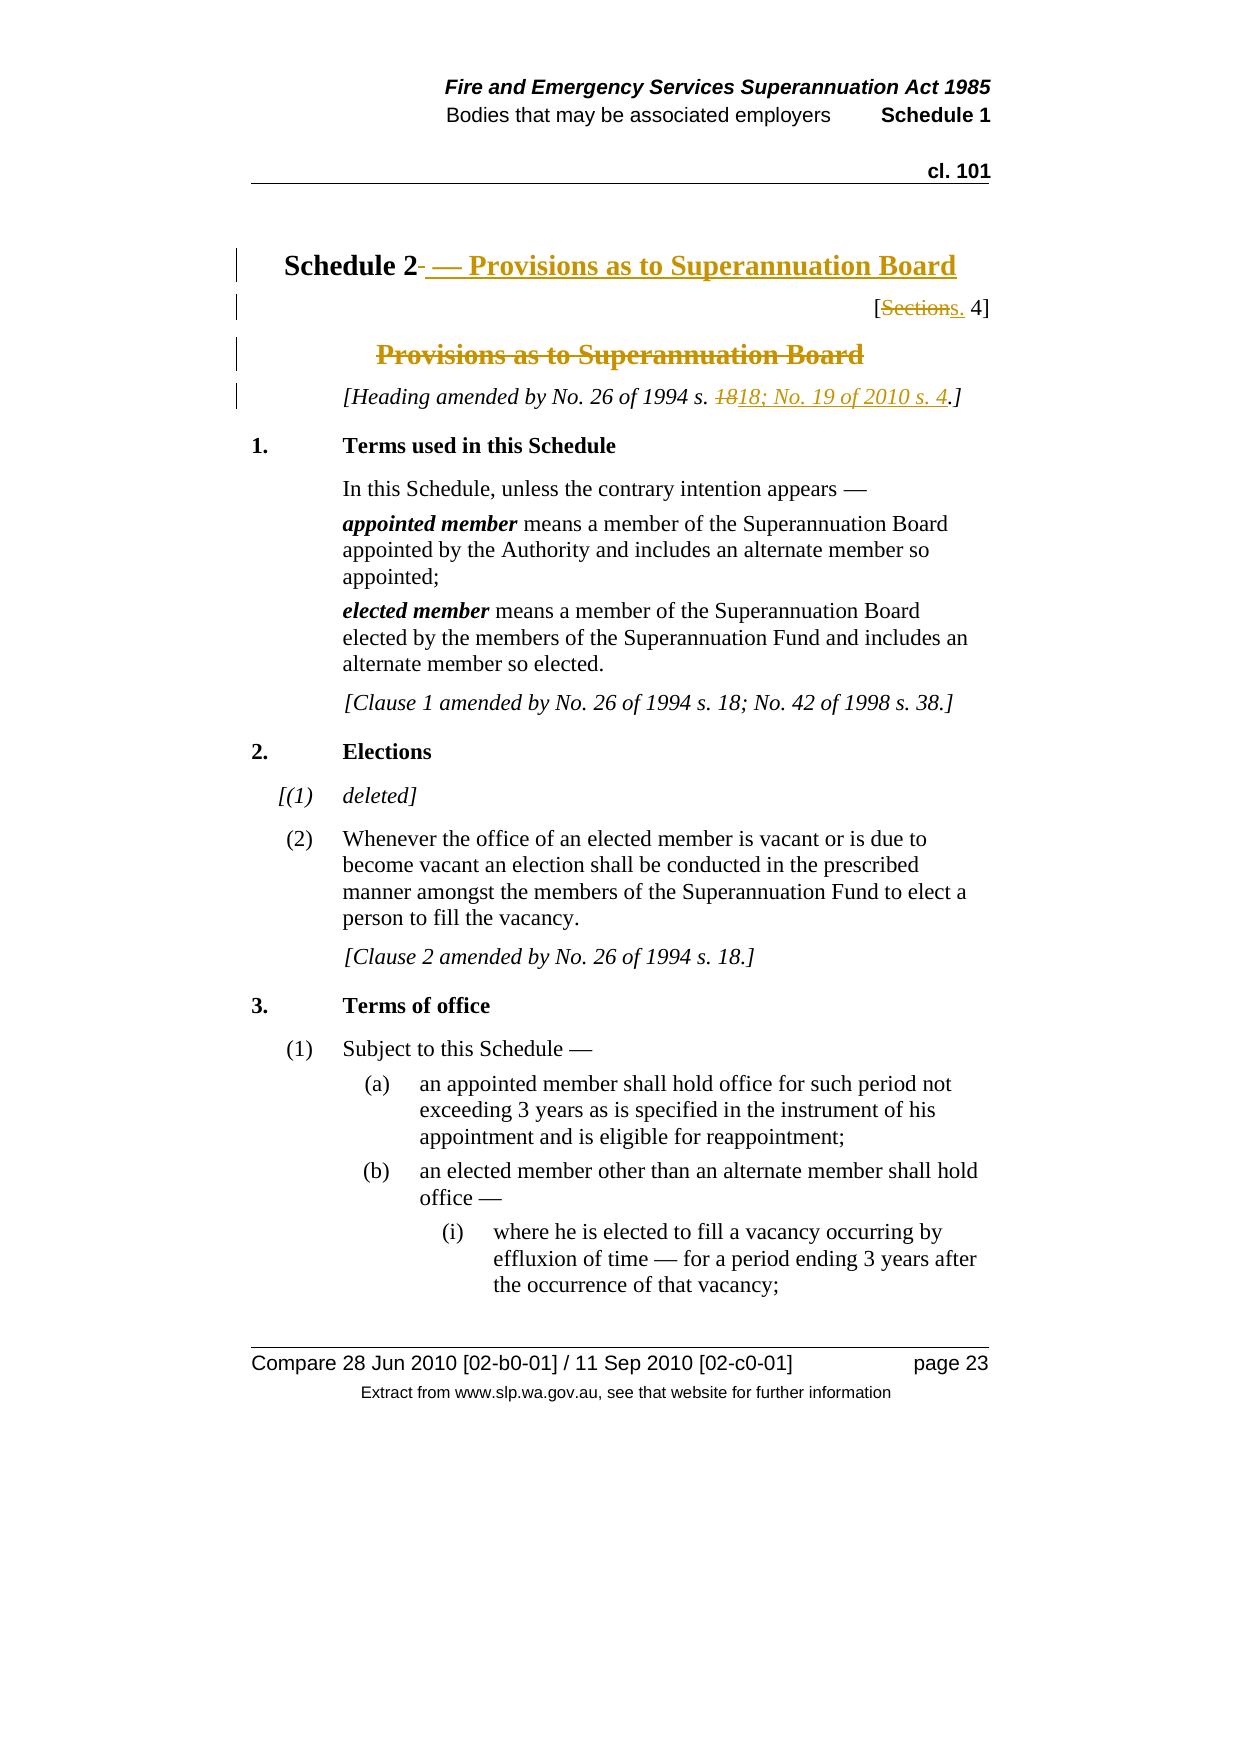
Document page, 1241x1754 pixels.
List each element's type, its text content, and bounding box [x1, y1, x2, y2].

text (1) Subject to this Schedule — [251, 1035, 989, 1062]
text (2) Whenever the office of an elected member is vacant or is due to become vacant an election shall be conducted in the prescribed manner amongst the members of the Superannuation Fund to elect a person to fill the vacancy. [251, 825, 989, 931]
text (a) an appointed member shall hold office for such period not exceeding 3 years as is specified in the instrument of his appointment and is eligible for reappointment; [251, 1070, 989, 1149]
text appointed member means a member of the Superannuation Board appointed by the Authority and includes an alternate member so appointed; [251, 510, 989, 589]
subtitle 2. Elections [251, 738, 989, 765]
text elected member means a member of the Superannuation Board elected by the members of the Superannuation Fund and includes an alternate member so elected. [251, 597, 989, 677]
subtitle Schedule 2 [251, 248, 989, 282]
subtitle 3. Terms of office [251, 992, 989, 1019]
text [Clause 2 amended by No. 26 of 1994 s. 18.] [251, 943, 989, 969]
text [ 4] [251, 294, 989, 320]
text (b) an elected member other than an alternate member shall hold office — [251, 1157, 989, 1210]
text [(1) deleted] [251, 781, 989, 808]
subtitle [Heading amended by No. 26 of 1994 s. .] [251, 383, 989, 409]
text (i) where he is elected to fill a vacancy occurring by effluxion of time — for a period ending 3 years after the occurrence of that vacancy; [251, 1218, 989, 1297]
text [Clause 1 amended by No. 26 of 1994 s. 18; No. 42 of 1998 s. 38.] [251, 689, 989, 715]
subtitle 1. Terms used in this Schedule [251, 432, 989, 459]
text In this Schedule, unless the contrary intention appears — [251, 475, 989, 502]
